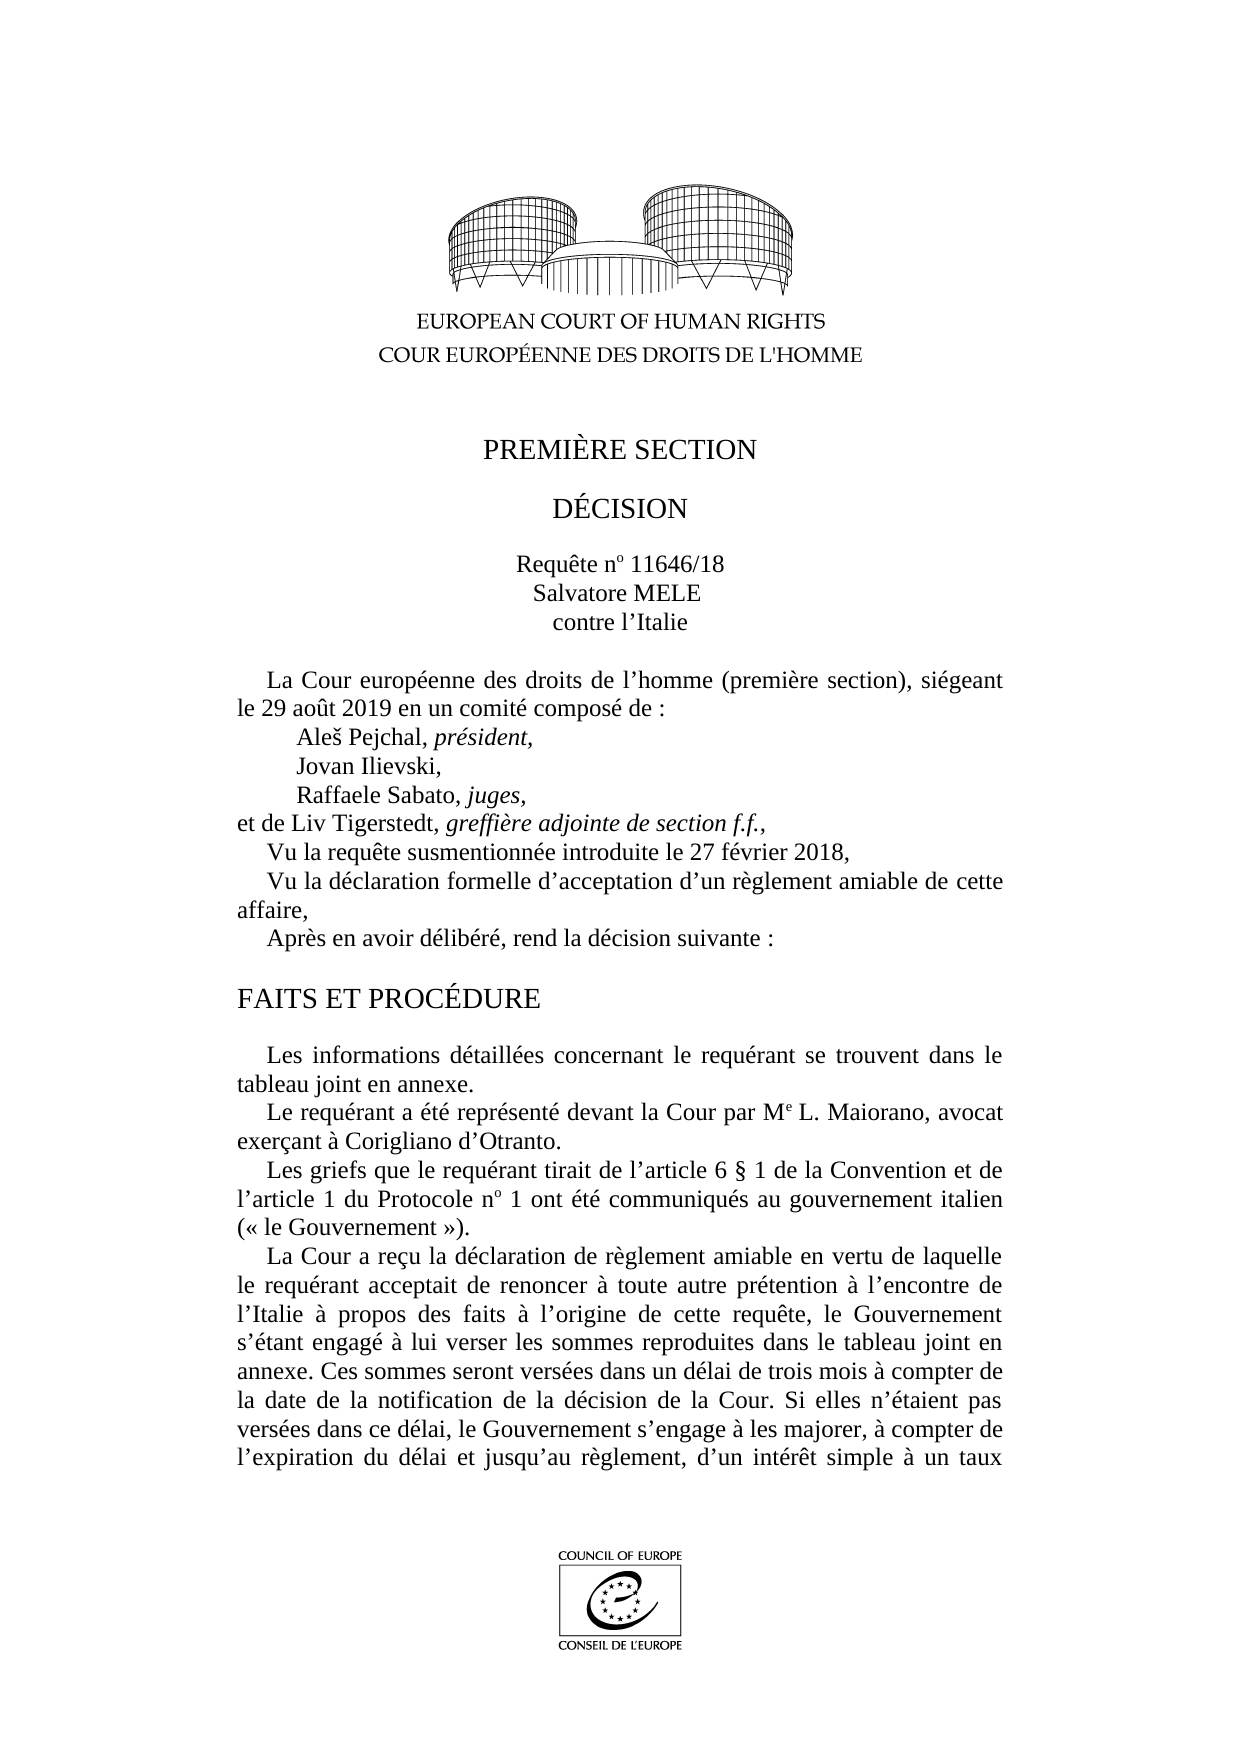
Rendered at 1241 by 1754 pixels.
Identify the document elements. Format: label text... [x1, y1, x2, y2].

title PREMIÈRE SECTION [237, 432, 1003, 466]
text Les griefs que le requérant tirait de l’article 6 § 1 de la Convention et de l’article 1 du Protocole no 1 ont été communiqués au gouvernement italien (« le Gouvernement »). [237, 1155, 1003, 1241]
text La Cour européenne des droits de l’homme (première section), siégeant le 29 août 2019 en un comité composé de : [237, 665, 1003, 722]
text et de Liv Tigerstedt, greffière adjointe de section f.f., [237, 808, 1003, 837]
text Vu la requête susmentionnée introduite le 27 février 2018, [237, 837, 1003, 866]
text Après en avoir délibéré, rend la décision suivante : [237, 923, 1003, 952]
text Les informations détaillées concernant le requérant se trouvent dans le tableau joint en annexe. [237, 1040, 1003, 1097]
picture [556, 1548, 684, 1651]
text Aleš Pejchal, président, Jovan Ilievski, Raffaele Sabato, juges, [237, 722, 1003, 808]
picture [377, 177, 864, 378]
text FAITS ET PROCÉDURE [237, 981, 1003, 1015]
text Vu la déclaration formelle d’acceptation d’un règlement amiable de cette affaire, [237, 866, 1003, 923]
text Requête no 11646/18 Salvatore MELE contre l’Italie [237, 549, 1003, 636]
title DÉCISION [237, 491, 1003, 524]
text Le requérant a été représenté devant la Cour par Me L. Maiorano, avocat exerçant à Corigliano d’Otranto. [237, 1097, 1003, 1155]
